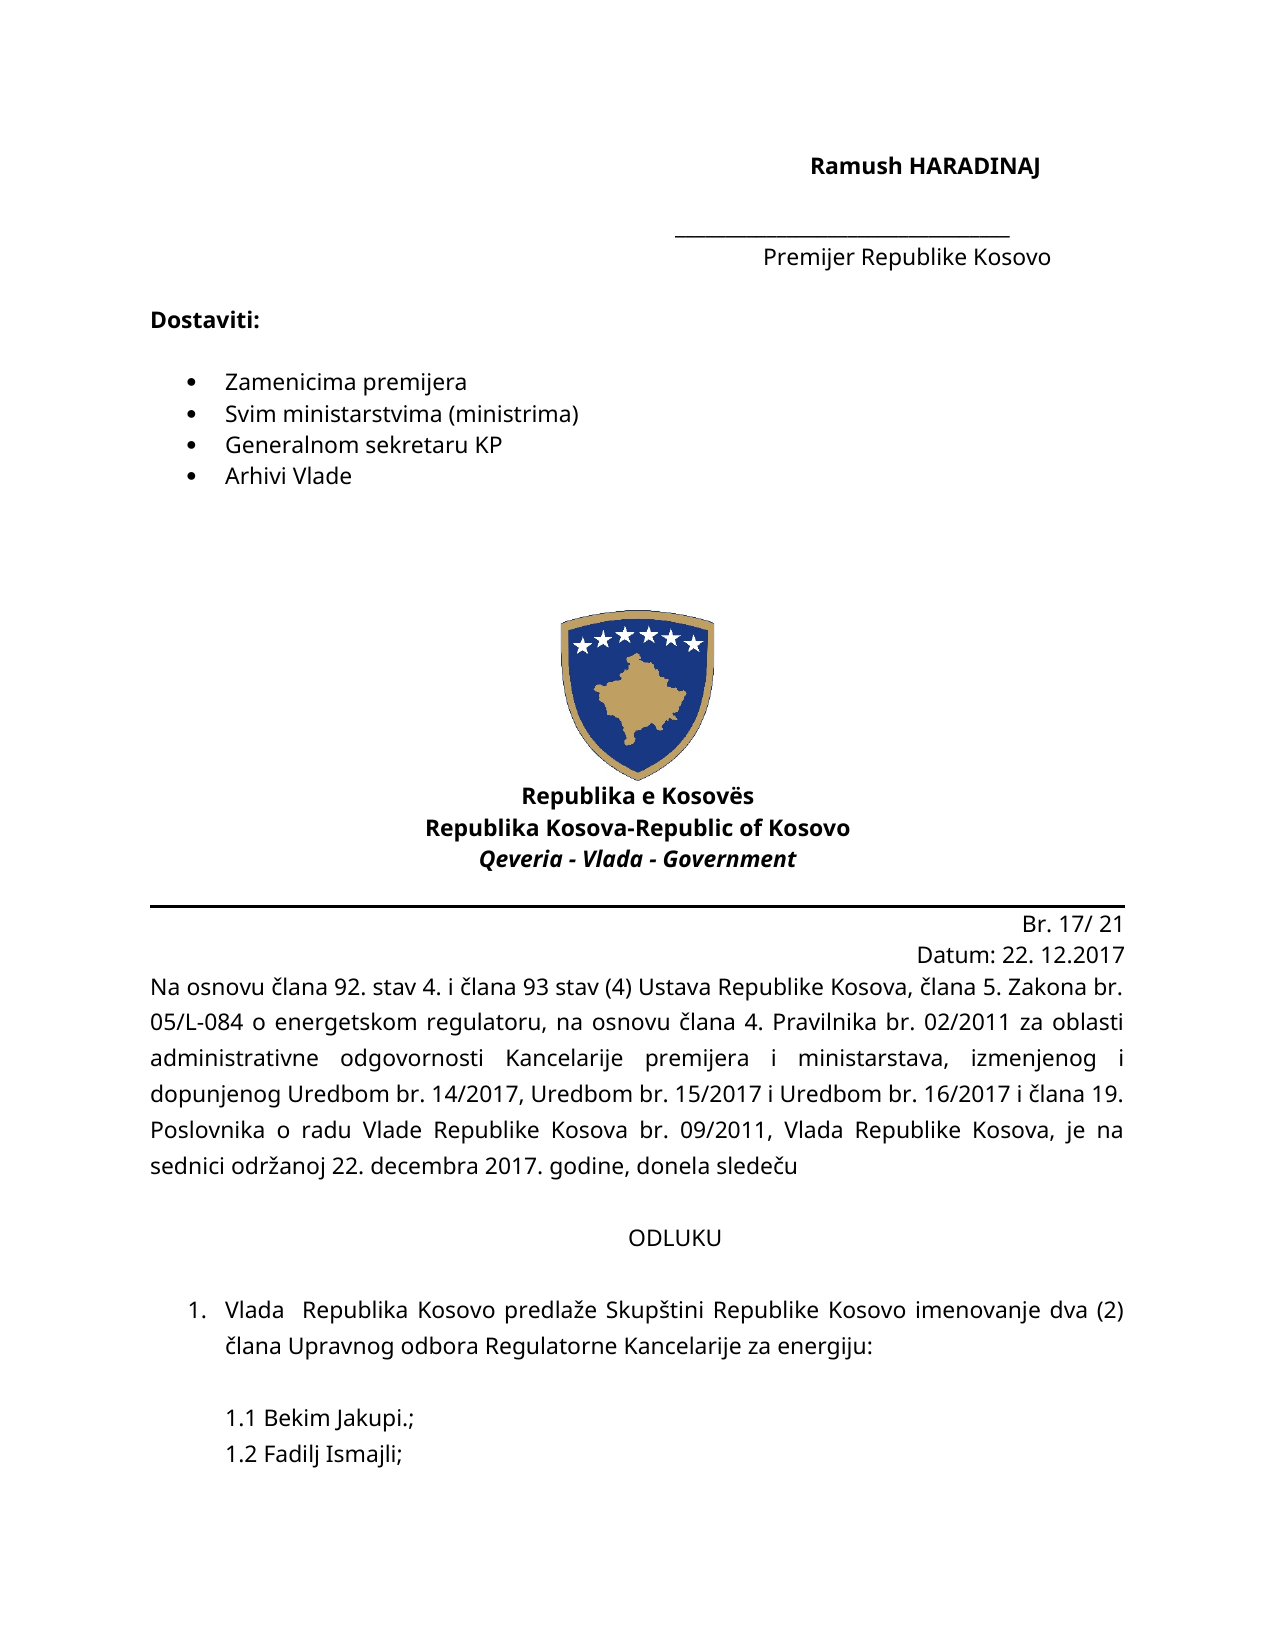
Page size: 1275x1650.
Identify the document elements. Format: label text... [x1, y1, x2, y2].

list Generalnom sekretaru KP [187, 429, 1125, 460]
text 1.1 Bekim Jakupi.; [225, 1402, 1125, 1433]
title Qeveria - Vlada - Government [150, 843, 1125, 874]
text Republika e Kosovës [150, 780, 1125, 811]
text Republika Kosova-Republic of Kosovo [150, 811, 1125, 843]
text Dostaviti: [150, 304, 1125, 335]
list Arhivi Vlade [187, 460, 1125, 491]
list Vlada Republika Kosovo predlaže Skupštini Republike Kosovo imenovanje dva (2) člana Upravnog odbora Regulatorne Kancelarije za energiju: [187, 1294, 1125, 1361]
list Zamenicima premijera [187, 366, 1125, 397]
text _________________________________ [675, 181, 1125, 241]
text Ramush HARADINAJ [262, 150, 1125, 181]
list Svim ministarstvima (ministrima) [187, 397, 1125, 429]
text Br. 17/ 21 Datum: 22. 12.2017 [900, 908, 1125, 970]
picture [560, 610, 715, 781]
text 1.2 Fadilj Ismajli; [225, 1438, 1125, 1469]
text Premijer Republike Kosovo [150, 241, 1125, 272]
text ODLUKU [225, 1222, 1125, 1253]
text Na osnovu člana 92. stav 4. i člana 93 stav (4) Ustava Republike Kosova, člana 5. Zakona br. 05/L-084 o energetskom regulatoru, na osnovu člana 4. Pravilnika br. 02/2011 za oblasti administrativne odgovornosti Kancelarije premijera i ministarstava, izmenjenog i dopunjenog Uredbom br. 14/2017, Uredbom br. 15/2017 i Uredbom br. 16/2017 i člana 19. Poslovnika o radu Vlade Republike Kosova br. 09/2011, Vlada Republike Kosova, je na sednici održanoj 22. decembra 2017. godine, donela sledeču [150, 970, 1125, 1181]
